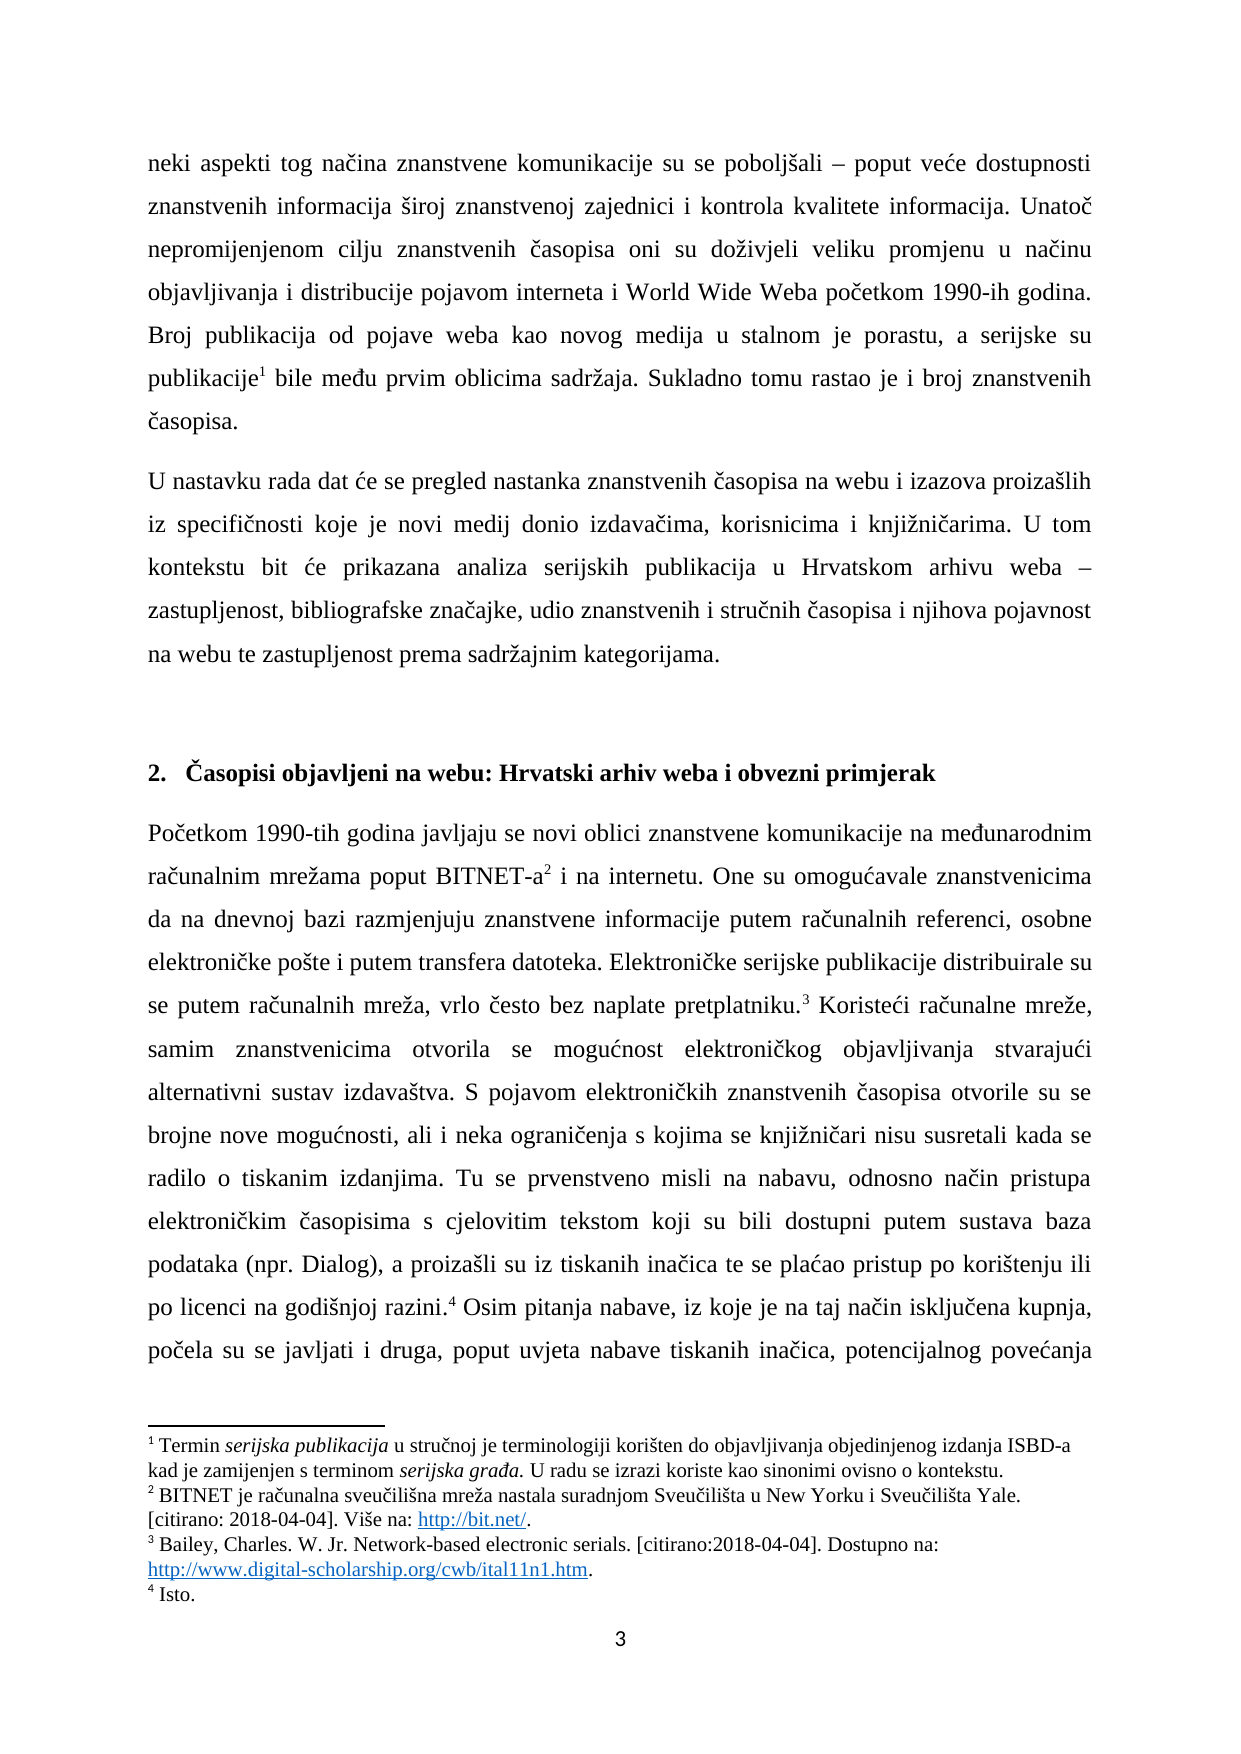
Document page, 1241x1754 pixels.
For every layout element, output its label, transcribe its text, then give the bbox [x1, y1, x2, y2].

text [148, 148, 1093, 435]
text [148, 818, 1093, 1364]
text U nastavku rada dat će se pregled nastanka znanstvenih časopisa na webu i izazova proizašlih iz specifičnosti koje je novi medij donio izdavačima, korisnicima i knjižničarima. U tom kontekstu bit će prikazana analiza serijskih publikacija u Hrvatskom arhivu weba – zastupljenost, bibliografske značajke, udio znanstvenih i stručnih časopisa i njihova pojavnost na webu te zastupljenost prema sadržajnim kategorijama. [148, 466, 1093, 667]
list Časopisi objavljeni na webu: Hrvatski arhiv weba i obvezni primjerak [148, 758, 1093, 787]
